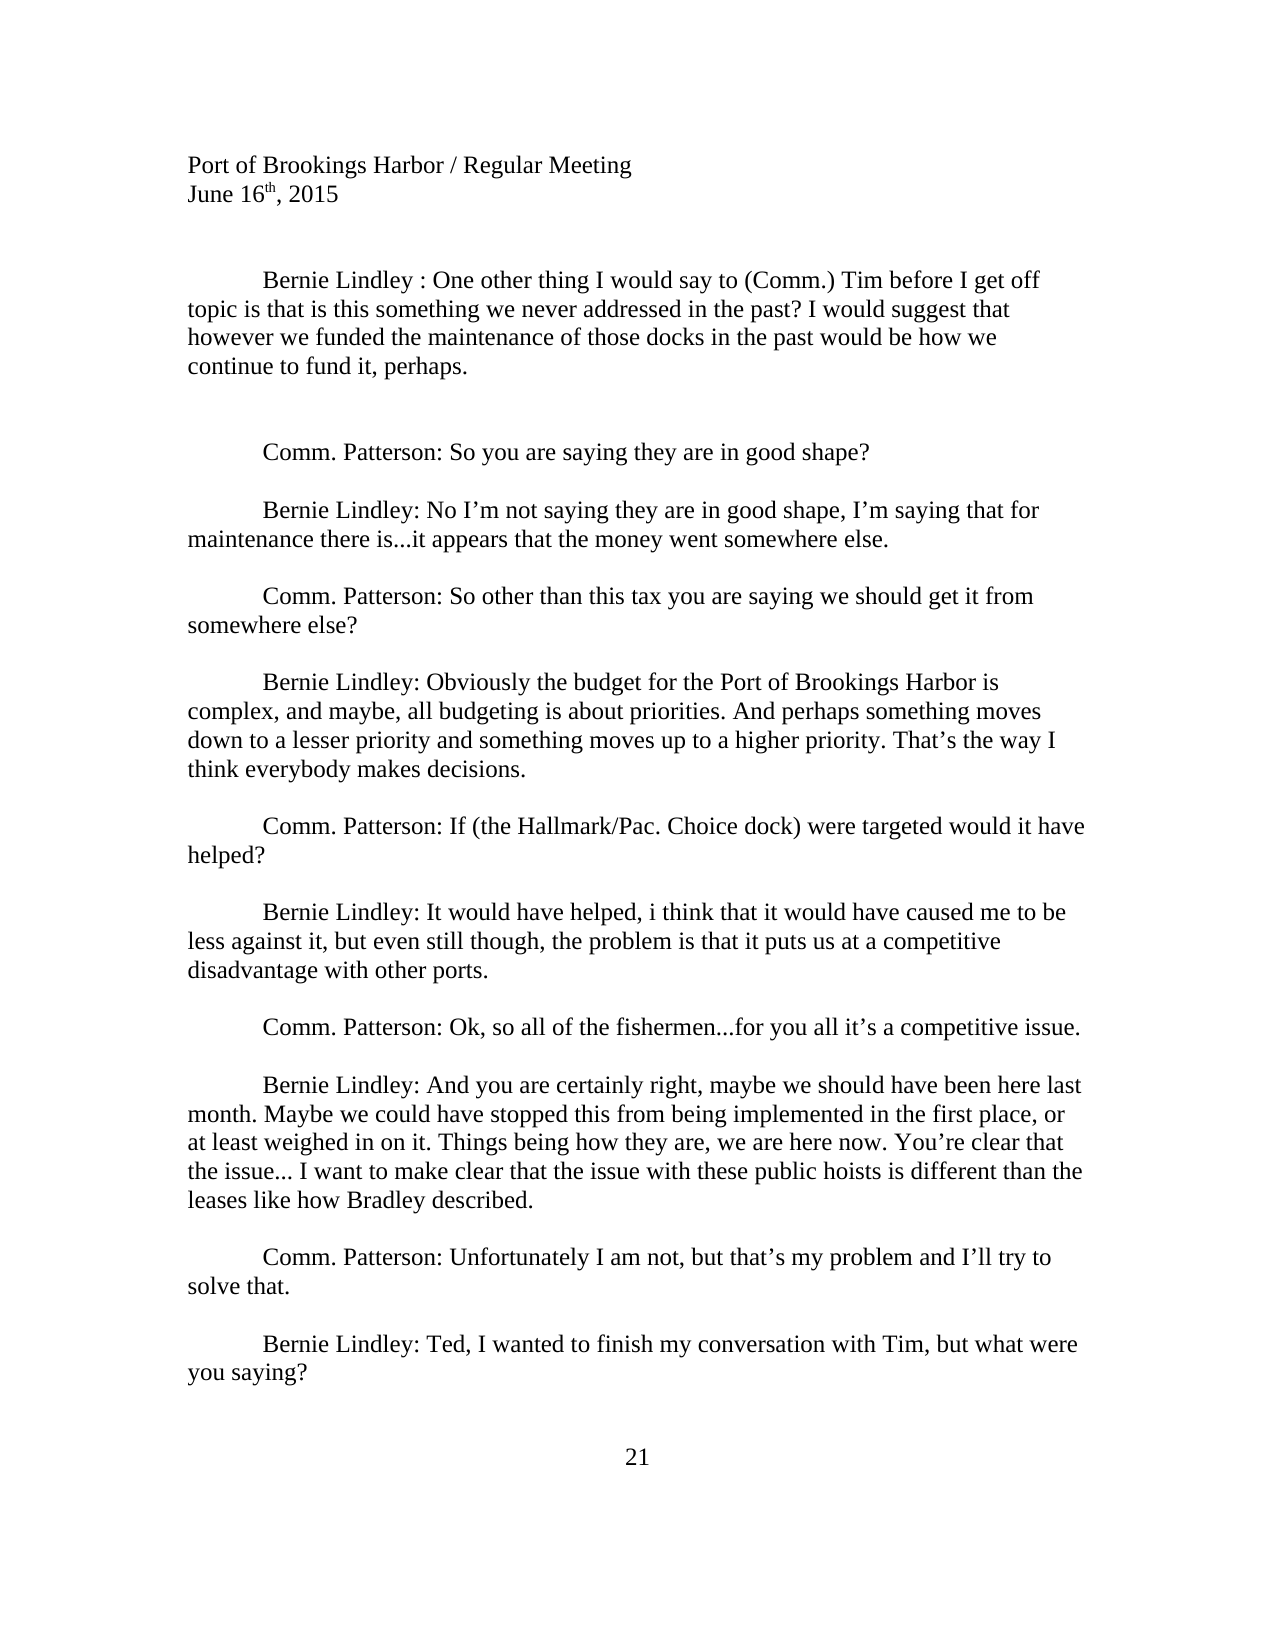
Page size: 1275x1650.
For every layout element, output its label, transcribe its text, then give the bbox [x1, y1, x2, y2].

text Bernie Lindley: It would have helped, i think that it would have caused me to be less against it, but even still though, the problem is that it puts us at a competitive disadvantage with other ports. [187, 897, 1087, 984]
text Comm. Patterson: So you are saying they are in good shape? [187, 437, 1087, 466]
text Comm. Patterson: Unfortunately I am not, but that’s my problem and I’ll try to solve that. [187, 1242, 1087, 1300]
text Comm. Patterson: So other than this tax you are saying we should get it from somewhere else? [187, 581, 1087, 639]
text Bernie Lindley: Ted, I wanted to finish my conversation with Tim, but what were you saying? [187, 1329, 1087, 1386]
text Comm. Patterson: Ok, so all of the fishermen...for you all it’s a competitive issue. [187, 1012, 1087, 1041]
text Comm. Patterson: If (the Hallmark/Pac. Choice dock) were targeted would it have helped? [187, 811, 1087, 869]
text June 16th, 2015 [187, 179, 1087, 207]
text Bernie Lindley: No I’m not saying they are in good shape, I’m saying that for maintenance there is...it appears that the money went somewhere else. [187, 495, 1087, 552]
text Bernie Lindley : One other thing I would say to (Comm.) Tim before I get off topic is that is this something we never addressed in the past? I would suggest that however we funded the maintenance of those docks in the past would be how we continue to fund it, perhaps. [187, 265, 1087, 380]
text Bernie Lindley: And you are certainly right, maybe we should have been here last month. Maybe we could have stopped this from being implemented in the first place, or at least weighed in on it. Things being how they are, we are here now. You’re clear that the issue... I want to make clear that the issue with these public hoists is different than the leases like how Bradley described. [187, 1070, 1087, 1214]
text Port of Brookings Harbor / Regular Meeting [187, 150, 1087, 179]
text Bernie Lindley: Obviously the budget for the Port of Brookings Harbor is complex, and maybe, all budgeting is about priorities. And perhaps something moves down to a lesser priority and something moves up to a higher priority. That’s the way I think everybody makes decisions. [187, 667, 1087, 782]
